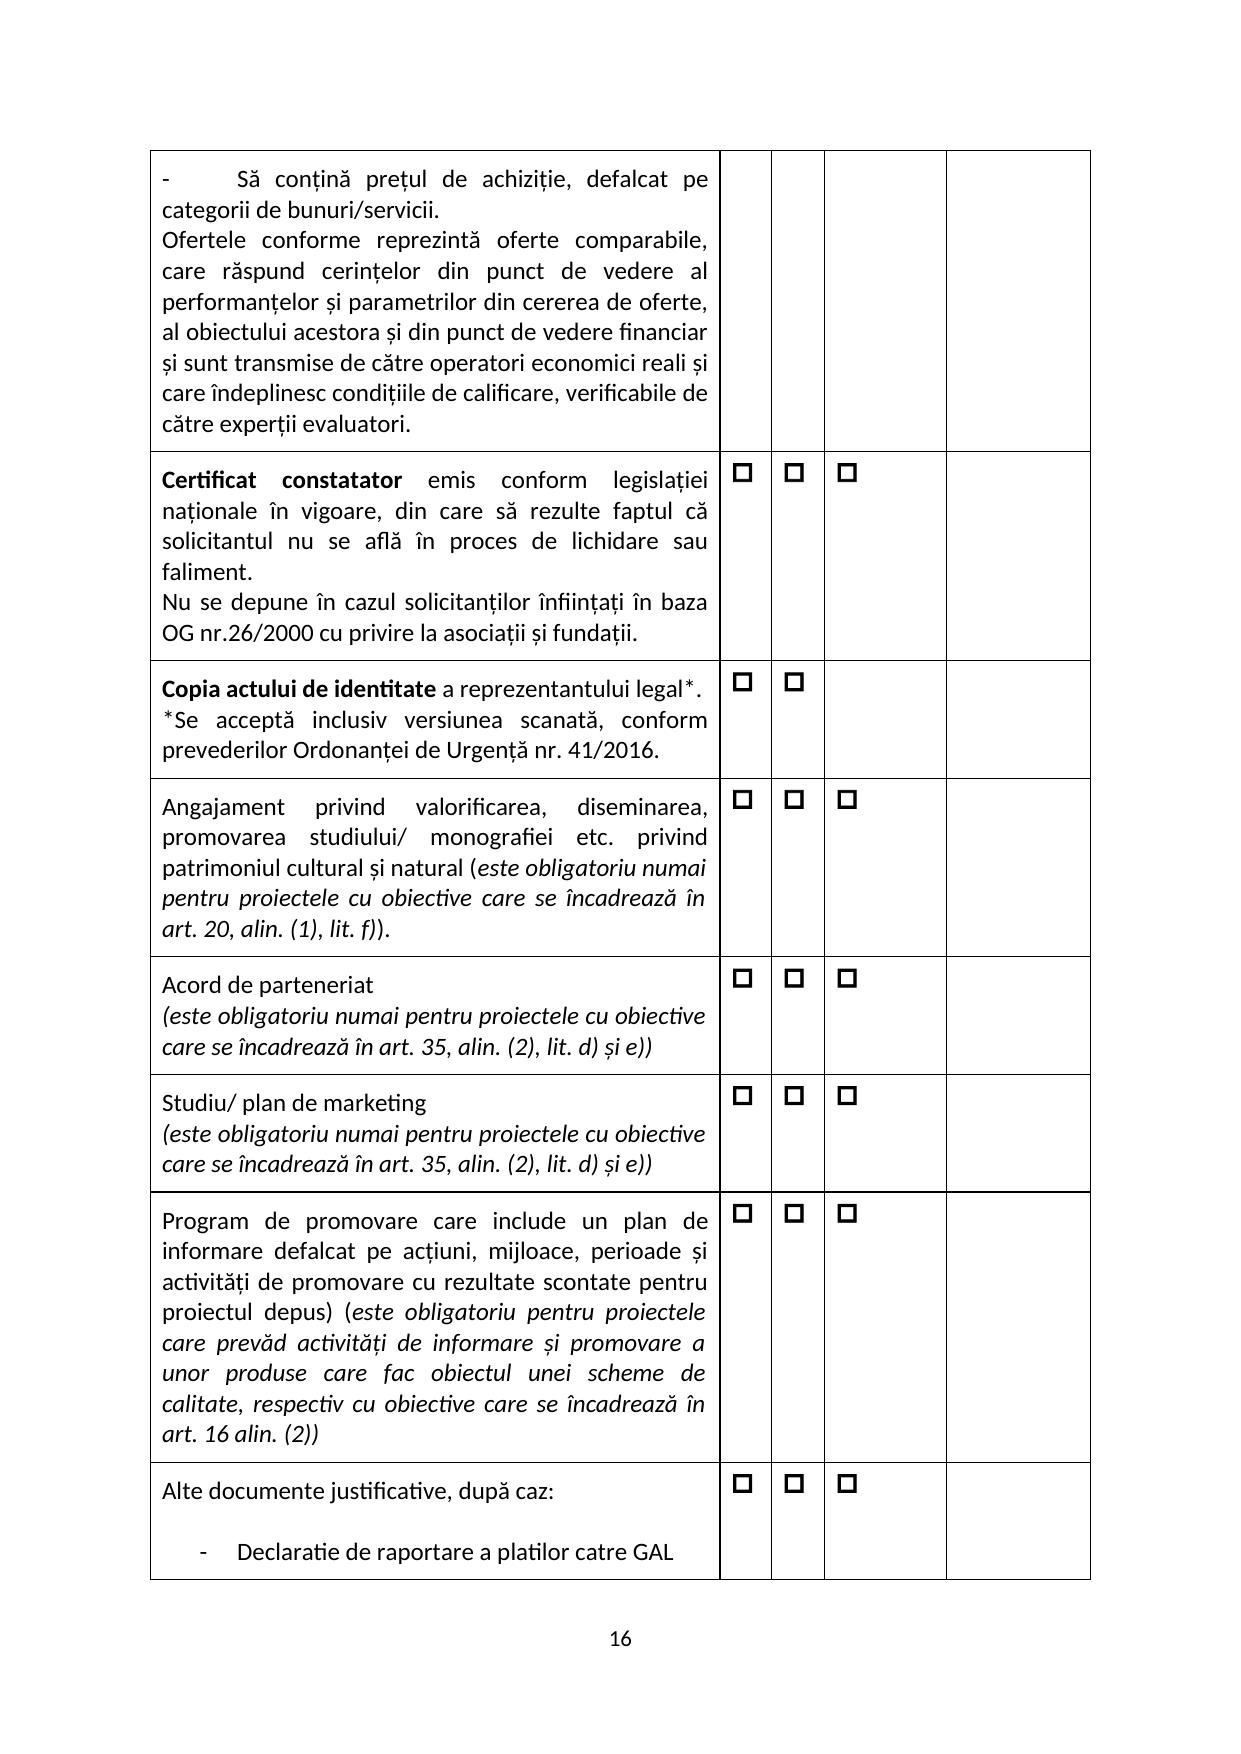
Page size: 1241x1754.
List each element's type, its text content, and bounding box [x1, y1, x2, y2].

table_cell [721, 661, 771, 777]
table_cell [947, 1193, 1090, 1462]
table_cell [772, 1075, 824, 1191]
table_cell [721, 779, 771, 956]
table_cell [772, 1193, 824, 1462]
table_cell [825, 452, 946, 660]
table_cell [721, 1193, 771, 1462]
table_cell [151, 1463, 719, 1579]
table_cell [947, 957, 1090, 1074]
table_cell [947, 452, 1090, 660]
table_cell [772, 957, 824, 1074]
table_cell [825, 957, 946, 1074]
table_cell Copia actului de identitate a reprezentantului legal*. *Se acceptă inclusiv versiunea scanată, conform prevederilor Ordonanței de Urgență nr. 41/2016. [151, 661, 719, 777]
table_cell [772, 661, 824, 777]
table_cell [947, 151, 1090, 451]
table_cell [772, 779, 824, 956]
table_cell Studiu/ plan de marketing (este obligatoriu numai pentru proiectele cu obiective care se încadrează în art. 35, alin. (2), lit. d) și e)) [151, 1075, 719, 1191]
table_cell [825, 1193, 946, 1462]
table_cell [721, 957, 771, 1074]
table_cell [772, 1463, 824, 1579]
table_cell Angajament privind valorificarea, diseminarea, promovarea studiului/ monografiei etc. privind patrimoniul cultural și natural (este obligatoriu numai pentru proiectele cu obiective care se încadrează în art. 20, alin. (1), lit. f)). [151, 779, 719, 956]
table_cell [721, 1075, 771, 1191]
table_cell Acord de parteneriat (este obligatoriu numai pentru proiectele cu obiective care se încadrează în art. 35, alin. (2), lit. d) și e)) [151, 957, 719, 1074]
table_cell [825, 1075, 946, 1191]
table_cell [825, 779, 946, 956]
table_cell [721, 1463, 771, 1579]
table_cell [825, 151, 946, 451]
table_cell [947, 1463, 1090, 1579]
table_cell [947, 661, 1090, 777]
table_cell Certificat constatator emis conform legislației naționale în vigoare, din care să rezulte faptul că solicitantul nu se află în proces de lichidare sau faliment. Nu se depune în cazul solicitanților înființați în baza OG nr.26/2000 cu privire la asociații și fundații. [151, 452, 719, 660]
table_cell [772, 452, 824, 660]
table_cell [825, 1463, 946, 1579]
table_cell [721, 151, 771, 451]
table_cell [825, 661, 946, 777]
table_cell [947, 779, 1090, 956]
table_cell [721, 452, 771, 660]
table_cell Program de promovare care include un plan de informare defalcat pe acțiuni, mijloace, perioade și activități de promovare cu rezultate scontate pentru proiectul depus) (este obligatoriu pentru proiectele care prevăd activități de informare și promovare a unor produse care fac obiectul unei scheme de calitate, respectiv cu obiective care se încadrează în art. 16 alin. (2)) [151, 1193, 719, 1462]
table_cell [772, 151, 824, 451]
table_cell [947, 1075, 1090, 1191]
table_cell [151, 151, 719, 451]
